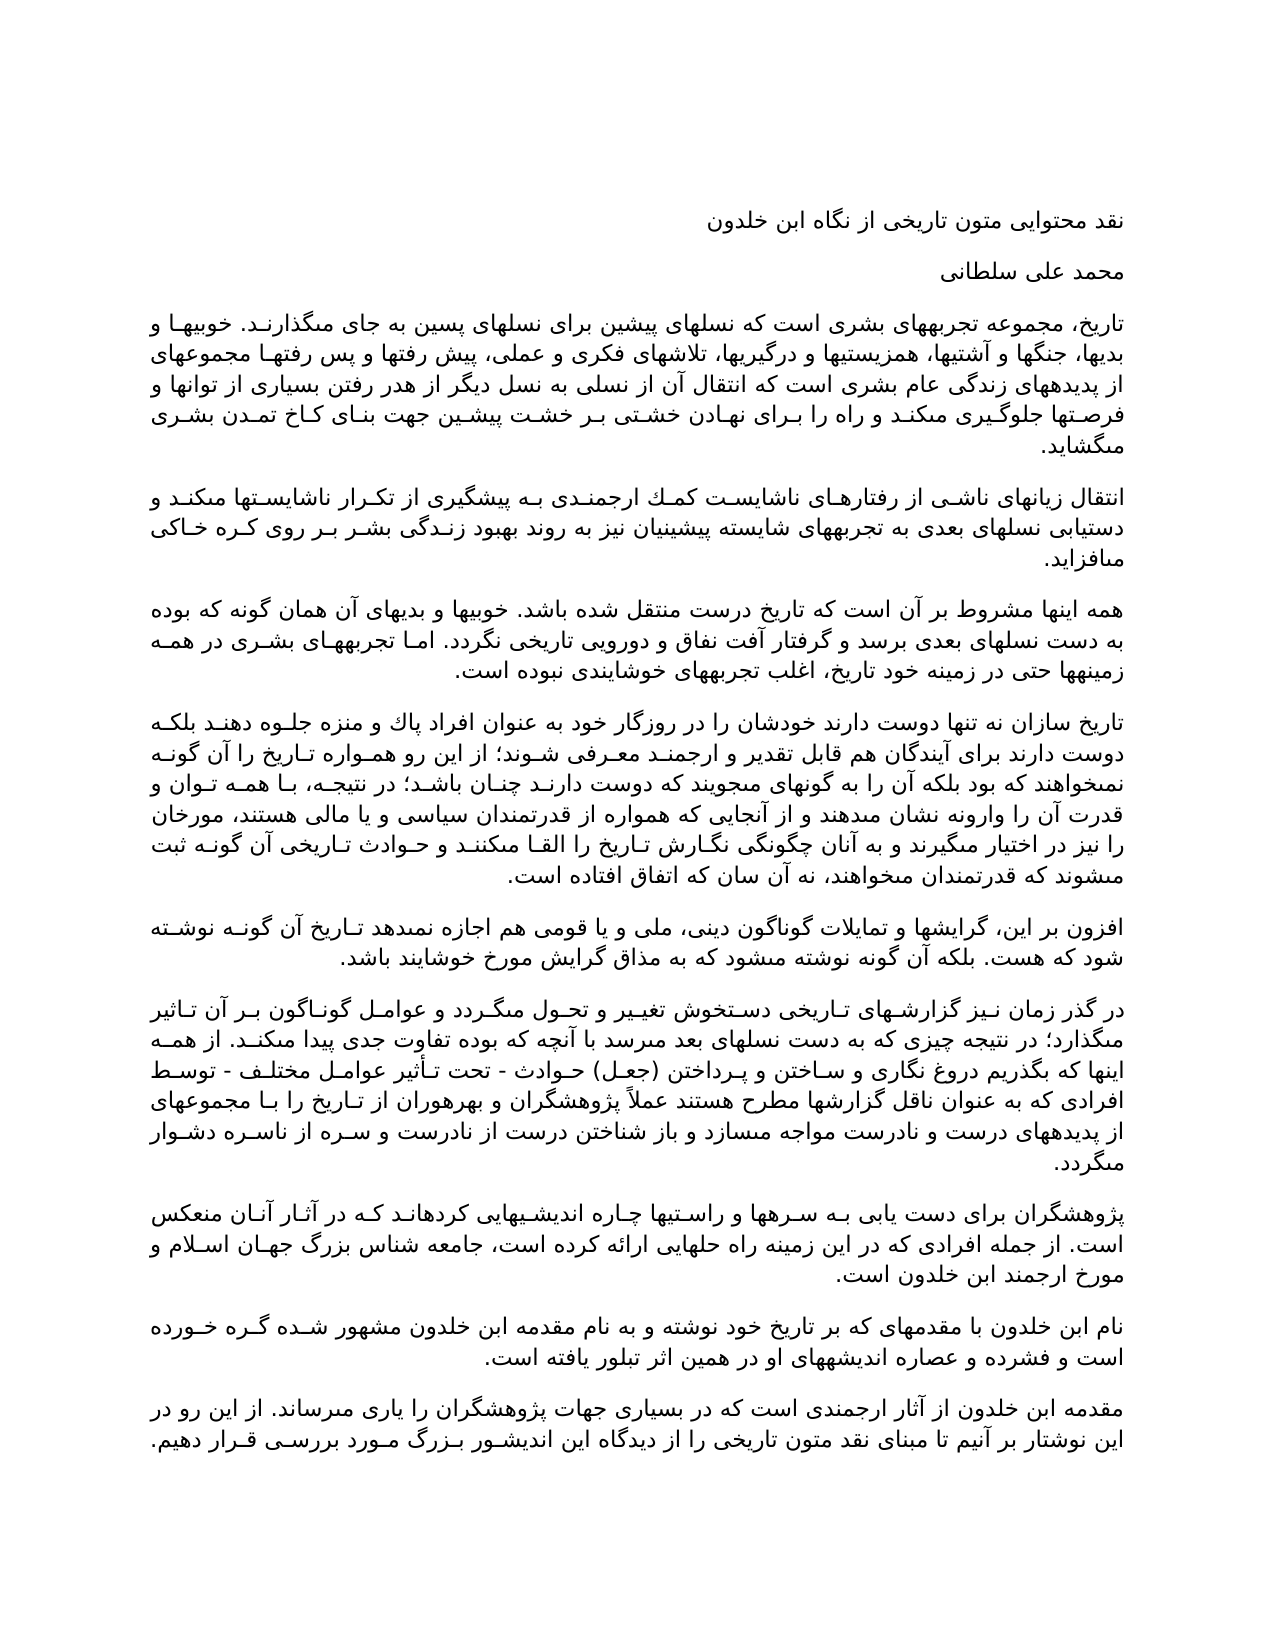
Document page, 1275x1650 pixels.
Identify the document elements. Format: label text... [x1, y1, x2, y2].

text همه اينها مشروط بر آن است كه تاريخ درست منتقل شده باشد. خوبيها و بديهاى آن همان گونه كه بوده به دست نسلهاى بعدى برسد و گرفتار آفت نفاق و دورويى تاريخى نگردد. اما تجربه‏هاى بشرى در همه زمينه‏ها حتى در زمينه خود تاريخ، اغلب تجربه‏هاى خوشايندى نبوده است. [150, 596, 1125, 684]
text تاريخ، مجموعه تجربه‏هاى بشرى است كه نسلهاى پيشين براى نسلهاى پسين به جاى مى‏گذارند. خوبيها و بديها، جنگها و آشتيها، همزيستيها و درگيريها، تلاشهاى فكرى و عملى، پيش رفت‏ها و پس رفتها مجموعه‏اى از پديده‏هاى زندگى عام بشرى است كه انتقال آن از نسلى به نسل ديگر از هدر رفتن بسيارى از توانها و فرصتها جلوگيرى مى‏كند و راه را براى نهادن خشتى بر خشت پيشين جهت بناى كاخ تمدن بشرى مى‏گشايد. [150, 310, 1125, 459]
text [150, 1395, 1125, 1452]
text انتقال زيانهاى ناشى از رفتارهاى ناشايست كمك ارجمندى به پيش‏گيرى از تكرار ناشايستها مى‏كند و دستيابى نسلهاى بعدى به تجربه‏هاى شايسته پيشينيان نيز به روند بهبود زندگى بشر بر روى كره خاكى مى‏افزايد. [150, 484, 1125, 572]
text افزون بر اين، گرايشها و تمايلات گوناگون دينى، ملى و يا قومى هم اجازه نمى‏دهد تاريخ آن گونه نوشته شود كه هست. بلكه آن گونه نوشته مى‏شود كه به مذاق گرايش مورخ خوشايند باشد. [150, 914, 1125, 971]
text پژوهشگران براى دست يابى به سره‏ها و راستيها چاره انديشيهايى كرده‏اند كه در آثار آنان منعكس است. از جمله افرادى كه در اين زمينه راه حلهايى ارائه كرده است، جامعه شناس بزرگ جهان اسلام و مورخ ارجمند ابن خلدون است. [150, 1200, 1125, 1288]
text تاريخ سازان نه تنها دوست دارند خودشان را در روزگار خود به عنوان افراد پاك و منزه جلوه دهند بلكه دوست دارند براى آيندگان هم قابل تقدير و ارجمند معرفى شوند؛ از اين رو همواره تاريخ را آن گونه نمى‏خواهند كه بود بلكه آن را به گونه‏اى مى‏جويند كه دوست دارند چنان باشد؛ در نتيجه، با همه توان و قدرت آن را وارونه نشان مى‏دهند و از آنجايى كه همواره از قدرتمندان سياسى و يا مالى هستند، مورخان را نيز در اختيار مى‏گيرند و به آنان چگونگى نگارش تاريخ را القا مى‏كنند و حوادث تاريخى آن گونه ثبت مى‏شوند كه قدرتمندان مى‏خواهند، نه آن سان كه اتفاق افتاده است. [150, 709, 1125, 889]
text نام ابن خلدون با مقدمه‏اى كه بر تاريخ خود نوشته و به نام مقدمه ابن خلدون مشهور شده گره خورده است و فشرده و عصاره انديشه‏هاى او در همين اثر تبلور يافته است. [150, 1313, 1125, 1370]
text محمد على سلطانى‏ [150, 258, 1125, 285]
text نقد محتوايى متون تاريخى از نگاه ابن خلدون‏ [150, 207, 1125, 233]
text در گذر زمان نيز گزارشهاى تاريخى دستخوش تغيير و تحول مى‏گردد و عوامل گوناگون بر آن تاثير مى‏گذارد؛ در نتيجه چيزى كه به دست نسلهاى بعد مى‏رسد با آنچه كه بوده تفاوت جدى پيدا مى‏كند. از همه اينها كه بگذريم دروغ نگارى و ساختن و پرداختن (جعل) حوادث - تحت تأثير عوامل مختلف - توسط افرادى كه به عنوان ناقل گزارشها مطرح هستند عملاً پژوهشگران و بهره‏وران از تاريخ را با مجموعه‏اى از پديده‏هاى درست و نادرست مواجه مى‏سازد و باز شناختن درست از نادرست و سره از ناسره دشوار مى‏گردد. [150, 996, 1125, 1176]
